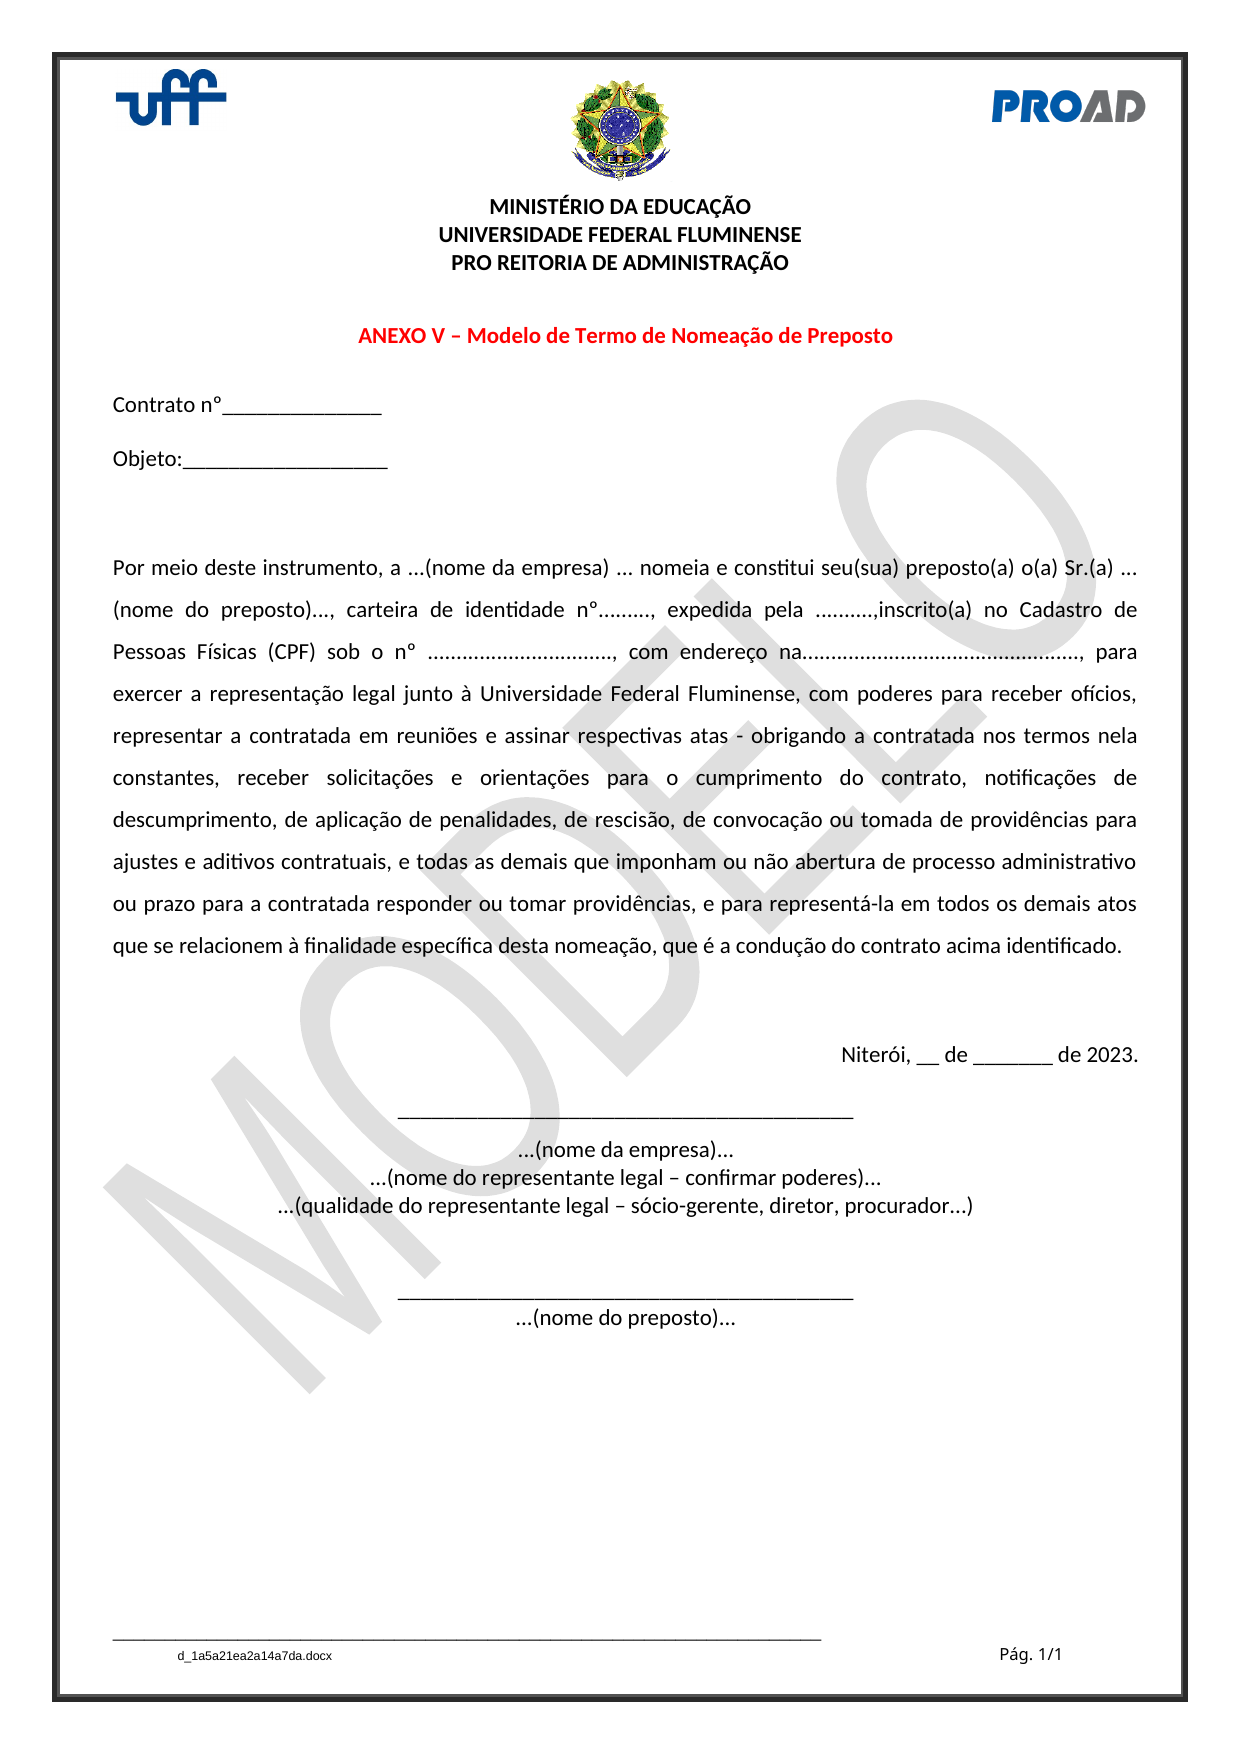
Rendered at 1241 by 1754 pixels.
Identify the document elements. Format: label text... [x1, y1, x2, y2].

text MINISTÉRIO DA EDUCAÇÃO [113, 192, 1128, 221]
title ________________________________________ [113, 1094, 1139, 1122]
picture [567, 80, 673, 182]
title ...(qualidade do representante legal – sócio-gerente, diretor, procurador...) [113, 1191, 1139, 1219]
title ANEXO V – Modelo de Termo de Nomeação de Preposto [113, 321, 1139, 349]
picture [977, 74, 1161, 138]
title ________________________________________ [113, 1275, 1139, 1303]
picture [114, 69, 227, 131]
text PRO REITORIA DE ADMINISTRAÇÃO [113, 248, 1128, 277]
title ...(nome do preposto)... [113, 1303, 1139, 1331]
subtitle UNIVERSIDADE FEDERAL FLUMINENSE [113, 221, 1128, 248]
title ...(nome do representante legal – confirmar poderes)... [113, 1163, 1139, 1191]
title Por meio deste instrumento, a ...(nome da empresa) ... nomeia e constitui seu(sua) preposto(a) o(a) Sr.(a) ...(nome do preposto)..., carteira de identidade nº........., expedida pela ..........,inscrito(a) no Cadastro de Pessoas Físicas (CPF) sob o nº ................................, com endereço na................................................, para exercer a representação legal junto à Universidade Federal Fluminense, com poderes para receber ofícios, representar a contratada em reuniões e assinar respectivas atas - obrigando a contratada nos termos nela constantes, receber solicitações e orientações para o cumprimento do contrato, notificações de descumprimento, de aplicação de penalidades, de rescisão, de convocação ou tomada de providências para ajustes e aditivos contratuais, e todas as demais que imponham ou não abertura de processo administrativo ou prazo para a contratada responder ou tomar providências, e para representá-la em todos os demais atos que se relacionem à finalidade específica desta nomeação, que é a condução do contrato acima identificado. [113, 553, 1139, 959]
title Contrato nº______________ [113, 390, 1139, 418]
title Niterói, __ de _______ de 2023. [113, 1040, 1139, 1068]
title ...(nome da empresa)... [113, 1135, 1139, 1163]
title Objeto:__________________ [113, 444, 1139, 472]
